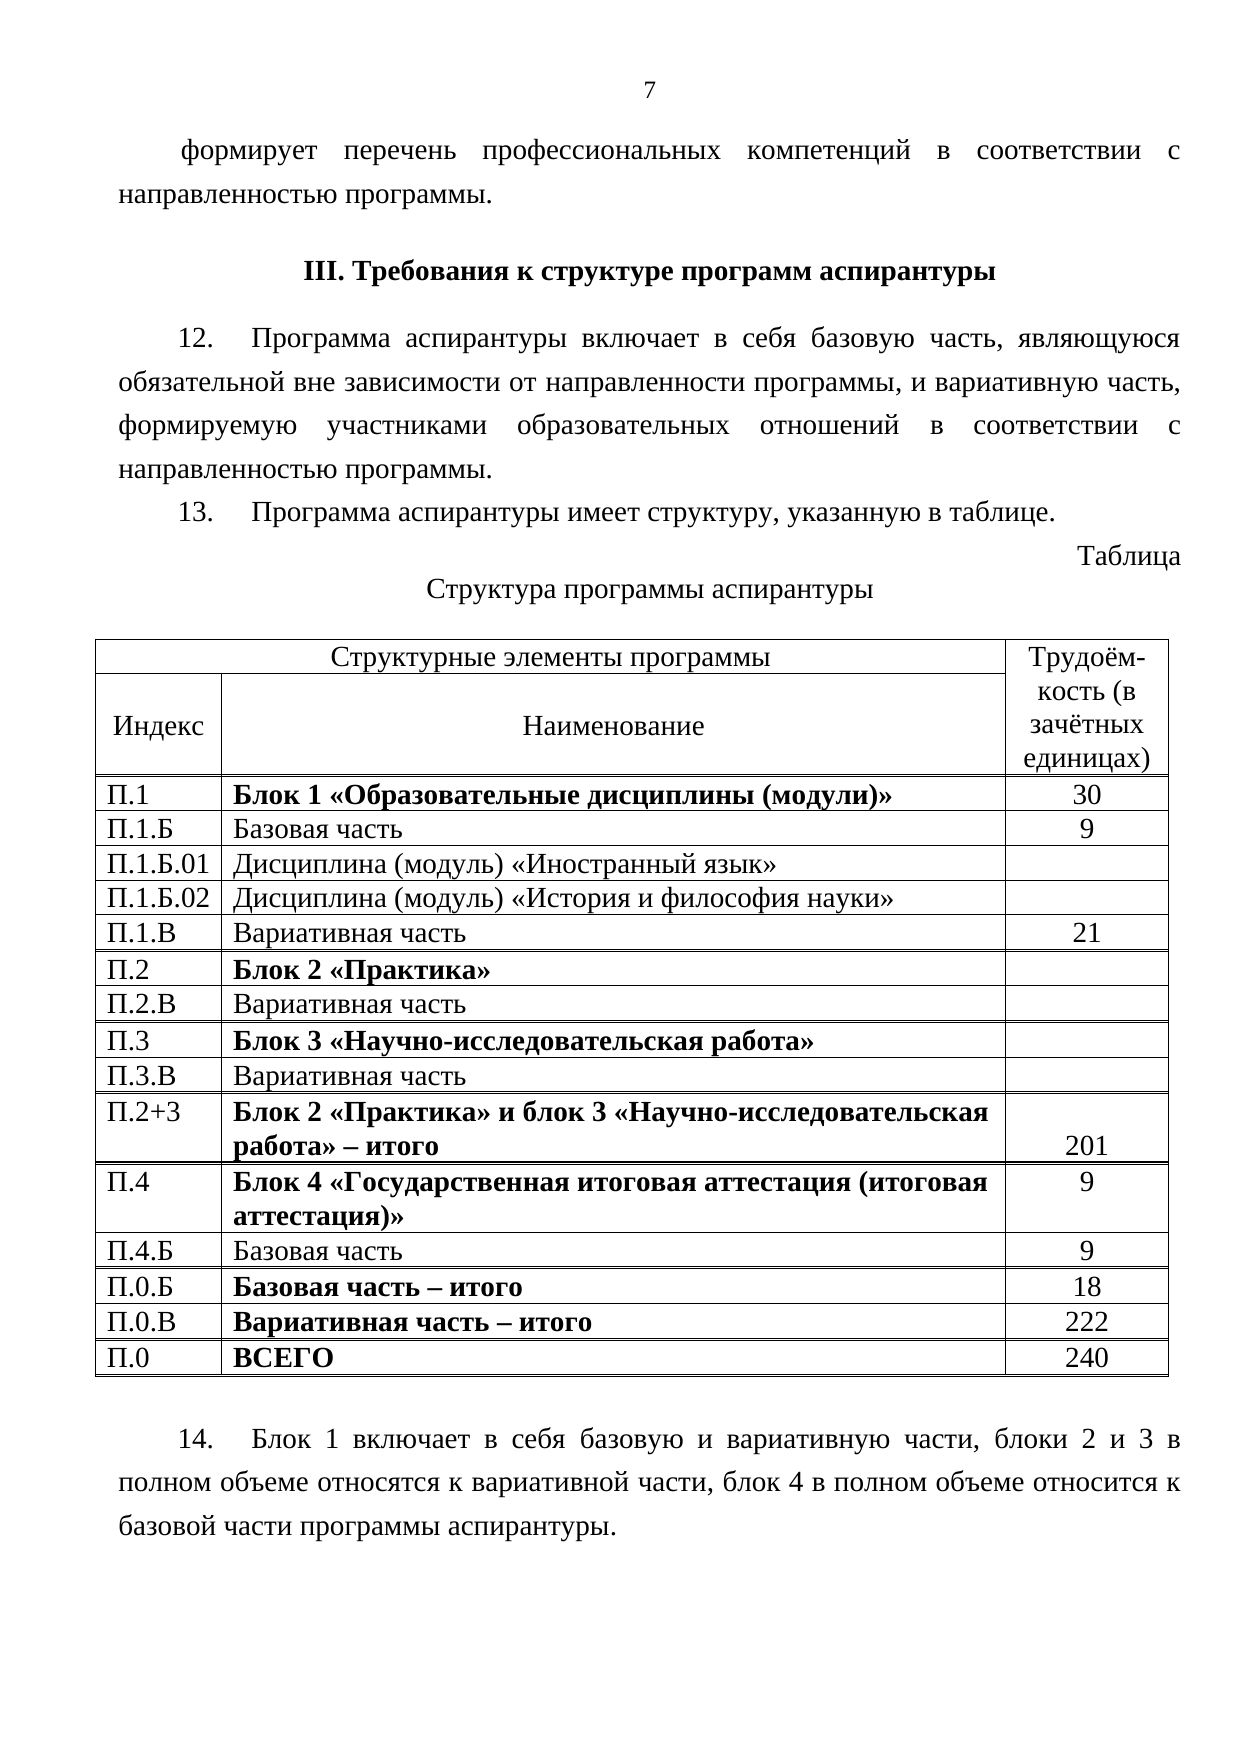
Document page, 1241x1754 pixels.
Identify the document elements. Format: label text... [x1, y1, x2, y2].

table_cell Блок 3 «Научно-исследовательская работа» [222, 1023, 1005, 1057]
table_cell Вариативная часть [222, 915, 1005, 949]
table_cell Наименование [222, 674, 1005, 774]
table_cell П.2.В [96, 986, 221, 1020]
table_cell Дисциплина (модуль) «Иностранный язык» [222, 846, 1005, 879]
table_cell Дисциплина (модуль) «История и философия науки» [222, 881, 1005, 914]
text Структура программы аспирантуры [118, 571, 1181, 605]
text формирует перечень профессиональных компетенций в соответствии с направленностью программы. [118, 132, 1181, 209]
list Программа аспирантуры имеет структуру, указанную в таблице. [118, 494, 1181, 528]
table_cell [1006, 1058, 1168, 1091]
table_cell Базовая часть [222, 1233, 1005, 1266]
table_cell П.3.В [96, 1058, 221, 1091]
table_header Трудоём-кость (в зачётных единицах) [1006, 640, 1168, 774]
table_cell Блок 2 «Практика» и блок 3 «Научно-исследовательская работа» – итого [222, 1094, 1005, 1161]
text III. Требования к структуре программ аспирантуры [118, 253, 1181, 287]
table_cell Блок 2 «Практика» [222, 952, 1005, 985]
table_cell [1006, 1023, 1168, 1057]
table_header Структурные элементы программы [96, 640, 1005, 673]
table_cell П.0 [96, 1341, 221, 1374]
table_cell П.1 [96, 777, 221, 810]
table_cell П.0.В [96, 1304, 221, 1337]
table_cell П.4 [96, 1165, 221, 1232]
table_cell 9 [1006, 1233, 1168, 1266]
table_cell 30 [1006, 777, 1168, 810]
table_cell П.3 [96, 1023, 221, 1057]
table_cell Вариативная часть [222, 1058, 1005, 1091]
table_cell Базовая часть – итого [222, 1269, 1005, 1303]
table_cell П.1.Б.02 [96, 881, 221, 914]
table_cell Вариативная часть – итого [222, 1304, 1005, 1337]
table_cell П.2 [96, 952, 221, 985]
table_cell 21 [1006, 915, 1168, 949]
table_cell Блок 4 «Государственная итоговая аттестация (итоговая аттестация)» [222, 1165, 1005, 1232]
table_cell Вариативная часть [222, 986, 1005, 1020]
table_cell П.1.В [96, 915, 221, 949]
table_cell 18 [1006, 1269, 1168, 1303]
table_cell [1006, 846, 1168, 879]
table_cell П.1.Б.01 [96, 846, 221, 879]
table_cell П.2+3 [96, 1094, 221, 1161]
table_cell П.0.Б [96, 1269, 221, 1303]
table_cell П.1.Б [96, 811, 221, 845]
table_cell 222 [1006, 1304, 1168, 1337]
text Таблица [118, 538, 1181, 571]
table_cell Индекс [96, 674, 221, 774]
table_cell П.4.Б [96, 1233, 221, 1266]
table_cell 9 [1006, 811, 1168, 845]
table_cell Блок 1 «Образовательные дисциплины (модули)» [222, 777, 1005, 810]
table_cell 9 [1006, 1165, 1168, 1232]
table_cell [1006, 881, 1168, 914]
table_cell [1006, 952, 1168, 985]
table_cell 201 [1006, 1094, 1168, 1161]
table_cell ВСЕГО [222, 1341, 1005, 1374]
table_cell Базовая часть [222, 811, 1005, 845]
table_cell 240 [1006, 1341, 1168, 1374]
list Программа аспирантуры включает в себя базовую часть, являющуюся обязательной вне зависимости от направленности программы, и вариативную часть, формируемую участниками образовательных отношений в соответствии с направленностью программы. [118, 320, 1181, 484]
table_cell [1006, 986, 1168, 1020]
list Блок 1 включает в себя базовую и вариативную части, блоки 2 и 3 в полном объеме относятся к вариативной части, блок 4 в полном объеме относится к базовой части программы аспирантуры. [118, 1421, 1181, 1541]
